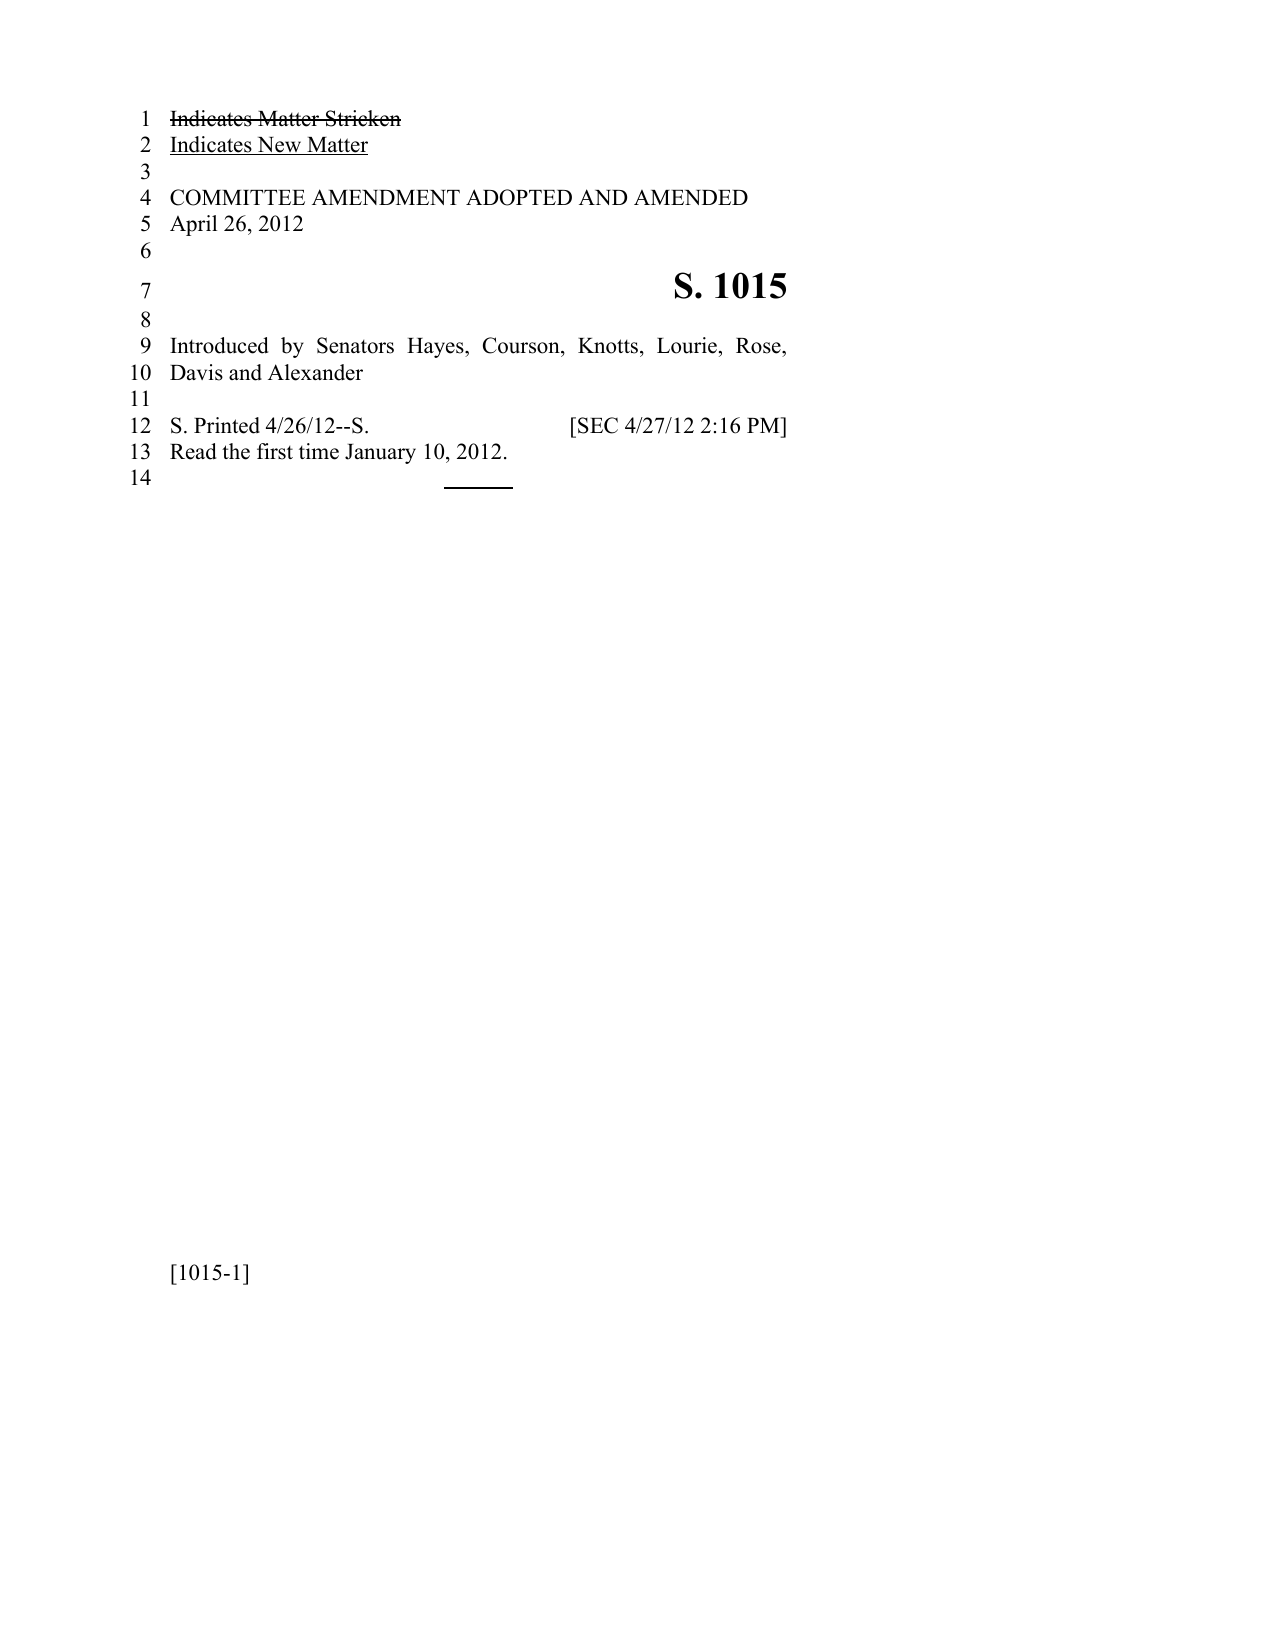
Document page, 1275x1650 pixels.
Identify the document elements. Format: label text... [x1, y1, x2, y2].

text Read the first time January 10, 2012. [169, 438, 787, 464]
text COMMITTEE AMENDMENT ADOPTED AND AMENDED [169, 184, 787, 210]
text S. Printed 4/26/12--S. [SEC 4/27/12 2:16 PM] [169, 412, 787, 438]
text Indicates Matter Stricken [169, 105, 787, 131]
text S. 1015 [169, 263, 787, 306]
text Introduced by Senators Hayes, Courson, Knotts, Lourie, Rose, Davis and Alexander [169, 333, 787, 385]
text Indicates New Matter [169, 131, 787, 158]
text April 26, 2012 [169, 210, 787, 237]
